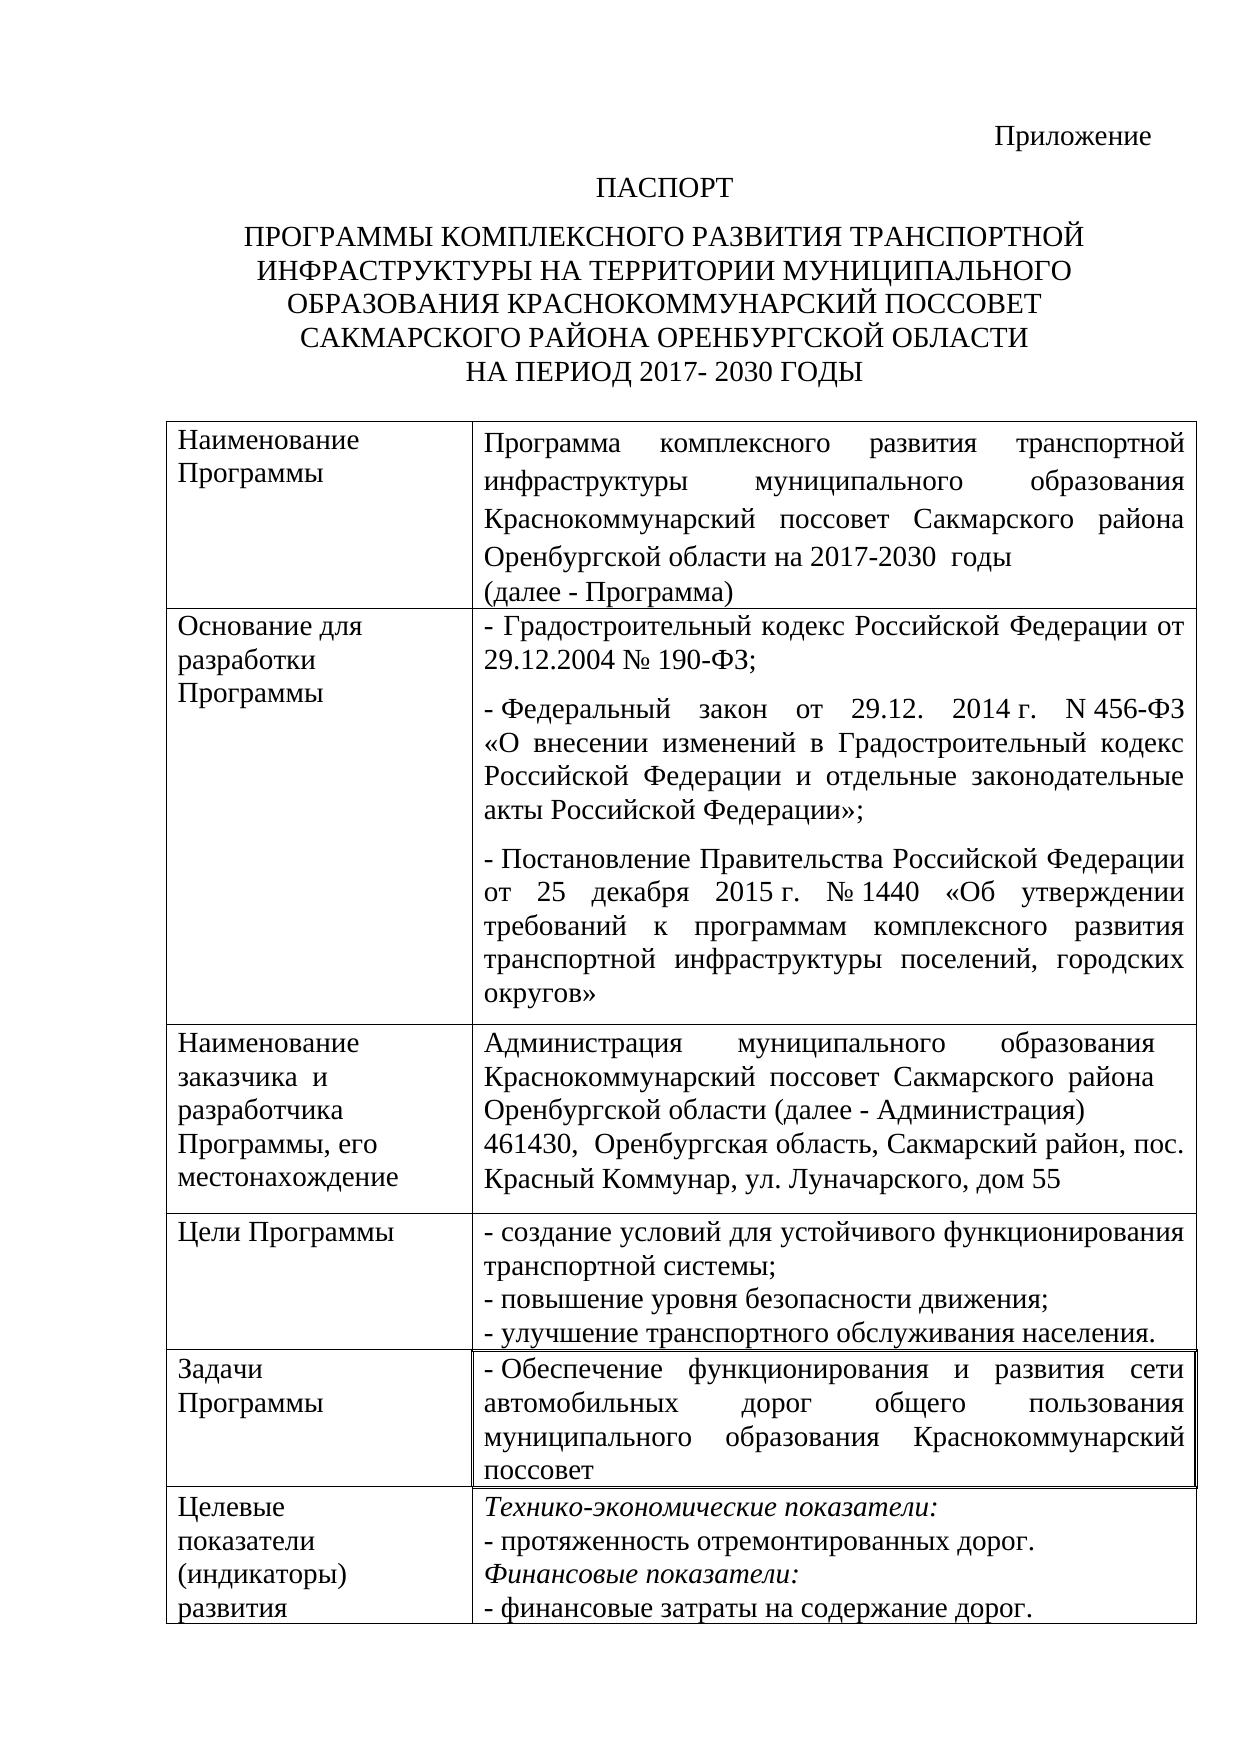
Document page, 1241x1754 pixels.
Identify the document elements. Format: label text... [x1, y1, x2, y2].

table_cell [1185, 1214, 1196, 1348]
text Приложение [177, 118, 1152, 152]
table_cell Задачи Программы [167, 1350, 471, 1486]
text НА ПЕРИОД 2017- 2030 ГОДЫ [177, 354, 1152, 387]
table_header Наименование Программы [167, 422, 472, 607]
table_cell - Обеспечение функционирования и развития сети автомобильных дорог общего пользования муниципального образования Краснокоммунарский поссовет [474, 1352, 1194, 1486]
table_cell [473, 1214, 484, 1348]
table_cell Наименование заказчика и разработчика Программы, его местонахождение [167, 1025, 472, 1213]
table_header Программа комплексного развития транспортной инфраструктуры муниципального образования Краснокоммунарский поссовет Сакмарского района Оренбургской области на 2017-2030 годы (далее - Программа) [473, 422, 1196, 607]
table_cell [473, 1489, 1196, 1623]
table_cell Администрация муниципального образования Краснокоммунарский поссовет Сакмарского района Оренбургской области (далее - Администрация) 461430, Оренбургская область, Сакмарский район, пос. Красный Коммунар, ул. Луначарского, дом 55 [473, 1025, 1196, 1213]
table_cell Цели Программы [167, 1214, 472, 1348]
text ПРОГРАММЫ КОМПЛЕКСНОГО РАЗВИТИЯ ТРАНСПОРТНОЙ ИНФРАСТРУКТУРЫ НА ТЕРРИТОРИИ МУНИЦИПАЛЬНОГО ОБРАЗОВАНИЯ КРАСНОКОММУНАРСКИЙ ПОССОВЕТ САКМАРСКОГО РАЙОНА ОРЕНБУРГСКОЙ ОБЛАСТИ [177, 219, 1152, 354]
text ПАСПОРТ [177, 170, 1152, 204]
table_cell - Градостроительный кодекс Российской Федерации от 29.12.2004 № 190-ФЗ; - Федеральный закон от 29.12. 2014 г. N 456-ФЗ «О внесении изменений в Градостроительный кодекс Российской Федерации и отдельные законодательные акты Российской Федерации»; - Постановление Правительства Российской Федерации от 25 декабря 2015 г. № 1440 «Об утверждении требований к программам комплексного развития транспортной инфраструктуры поселений, городских округов» [473, 609, 1196, 1024]
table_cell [167, 1487, 472, 1623]
table_cell Основание для разработки Программы [167, 609, 472, 1024]
